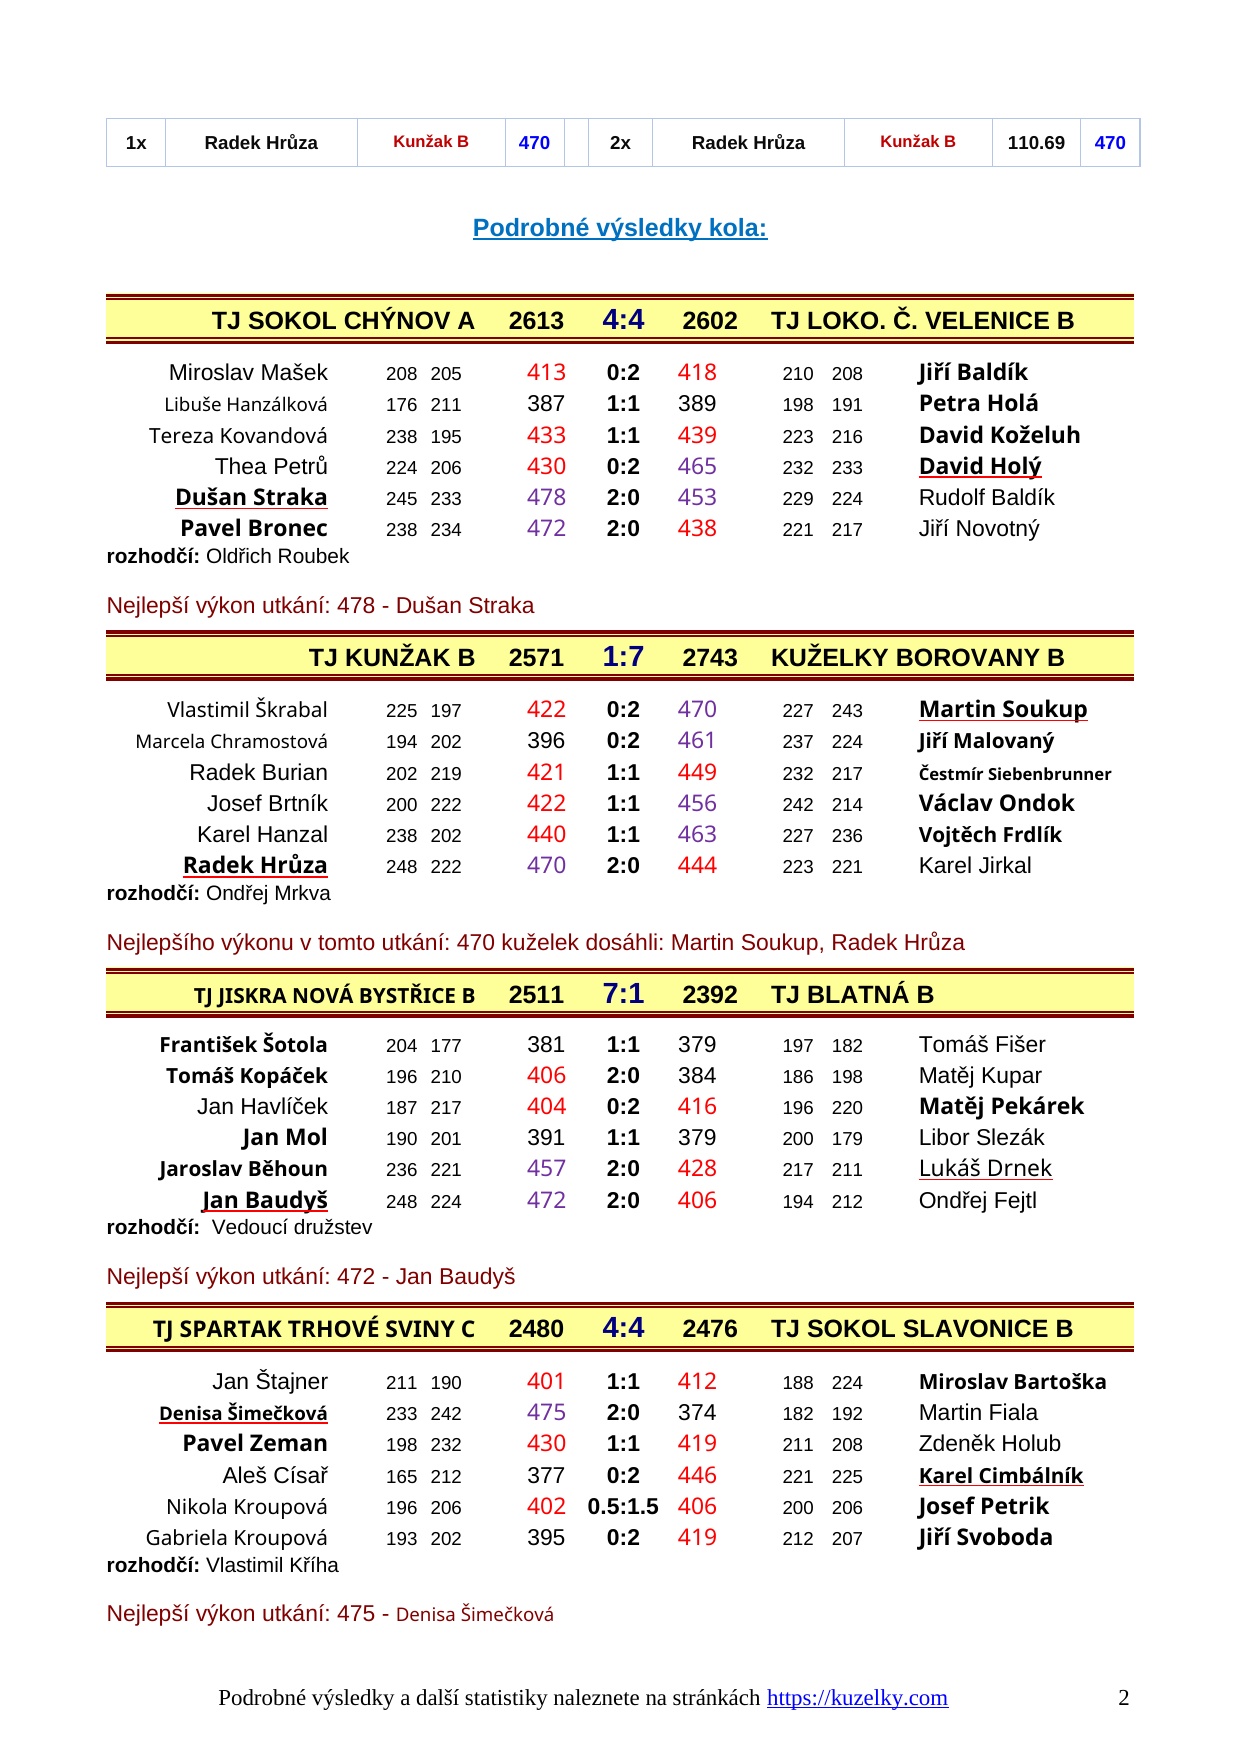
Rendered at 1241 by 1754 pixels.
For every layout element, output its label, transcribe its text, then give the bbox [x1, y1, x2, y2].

table_cell 110.69 [993, 119, 1080, 166]
text Marcela Chramostová 194 202 396 0:2 461 237 224 Jiří Malovaný [106, 724, 1134, 756]
table_cell Radek Hrůza [653, 119, 844, 166]
text Josef Brtník 200 222 422 1:1 456 242 214 Václav Ondok [106, 787, 1134, 818]
text Libuše Hanzálková 176 211 387 1:1 389 198 191 Petra Holá [106, 387, 1134, 419]
text Pavel Bronec 238 234 472 2:0 438 221 217 Jiří Novotný [106, 512, 1134, 544]
text Radek Burian 202 219 421 1:1 449 232 217 Čestmír Siebenbrunner [106, 756, 1134, 787]
text František Šotola 204 177 381 1:1 379 197 182 Tomáš Fišer [106, 1030, 1134, 1058]
table_cell 470 [506, 119, 564, 166]
text Jan Havlíček 187 217 404 0:2 416 196 220 Matěj Pekárek [106, 1090, 1134, 1121]
text Vlastimil Škrabal 225 197 422 0:2 470 227 243 Martin Soukup [106, 693, 1134, 724]
text Nejlepší výkon utkání: 475 - Denisa Šimečková [106, 1600, 1134, 1627]
text TJ Spartak Trhové Sviny C 2480 4:4 2476 TJ Sokol Slavonice B [106, 1308, 1134, 1346]
text rozhodčí: Oldřich Roubek [106, 544, 1134, 568]
table_cell 1x [107, 119, 165, 166]
text rozhodčí: Ondřej Mrkva [106, 881, 1134, 904]
text TJ Kunžak B 2571 1:7 2743 Kuželky Borovany B [106, 637, 1134, 674]
table_cell Kunžak B [358, 119, 505, 166]
table_cell Kunžak B [845, 119, 992, 166]
text Jan Štajner 211 190 401 1:1 412 188 224 Miroslav Bartoška [106, 1365, 1134, 1396]
text TJ Sokol Chýnov A 2613 4:4 2602 TJ Loko. Č. Velenice B [106, 300, 1134, 337]
text TJ Jiskra Nová Bystřice B 2511 7:1 2392 TJ Blatná B [106, 974, 1134, 1011]
text Jan Mol 190 201 391 1:1 379 200 179 Libor Slezák [106, 1121, 1134, 1152]
text Thea Petrů 224 206 430 0:2 465 232 233 David Holý [106, 450, 1134, 481]
text Podrobné výsledky kola: [94, 213, 1145, 242]
text Tomáš Kopáček 196 210 406 2:0 384 186 198 Matěj Kupar [106, 1058, 1134, 1090]
text Miroslav Mašek 208 205 413 0:2 418 210 208 Jiří Baldík [106, 356, 1134, 387]
text Jan Baudyš 248 224 472 2:0 406 194 212 Ondřej Fejtl [106, 1183, 1134, 1215]
text rozhodčí: Vlastimil Kříha [106, 1552, 1134, 1576]
text Gabriela Kroupová 193 202 395 0:2 419 212 207 Jiří Svoboda [106, 1521, 1134, 1552]
text Radek Hrůza 248 222 470 2:0 444 223 221 Karel Jirkal [106, 849, 1134, 881]
text Dušan Straka 245 233 478 2:0 453 229 224 Rudolf Baldík [106, 481, 1134, 512]
table_cell 470 [1081, 119, 1139, 166]
text Denisa Šimečková 233 242 475 2:0 374 182 192 Martin Fiala [106, 1396, 1134, 1427]
text Nejlepšího výkonu v tomto utkání: 470 kuželek dosáhli: Martin Soukup, Radek Hrůza [106, 928, 1134, 955]
table_cell 2x [589, 119, 652, 166]
text Karel Hanzal 238 202 440 1:1 463 227 236 Vojtěch Frdlík [106, 818, 1134, 849]
table_cell Radek Hrůza [166, 119, 357, 166]
text Nejlepší výkon utkání: 472 - Jan Baudyš [106, 1263, 1134, 1289]
text Nikola Kroupová 196 206 402 0.5:1.5 406 200 206 Josef Petrik [106, 1490, 1134, 1521]
text rozhodčí: Vedoucí družstev [106, 1215, 1134, 1239]
text Tereza Kovandová 238 195 433 1:1 439 223 216 David Koželuh [106, 419, 1134, 450]
text Aleš Císař 165 212 377 0:2 446 221 225 Karel Cimbálník [106, 1459, 1134, 1490]
text Nejlepší výkon utkání: 478 - Dušan Straka [106, 592, 1134, 618]
text Pavel Zeman 198 232 430 1:1 419 211 208 Zdeněk Holub [106, 1427, 1134, 1459]
text Jaroslav Běhoun 236 221 457 2:0 428 217 211 Lukáš Drnek [106, 1152, 1134, 1183]
